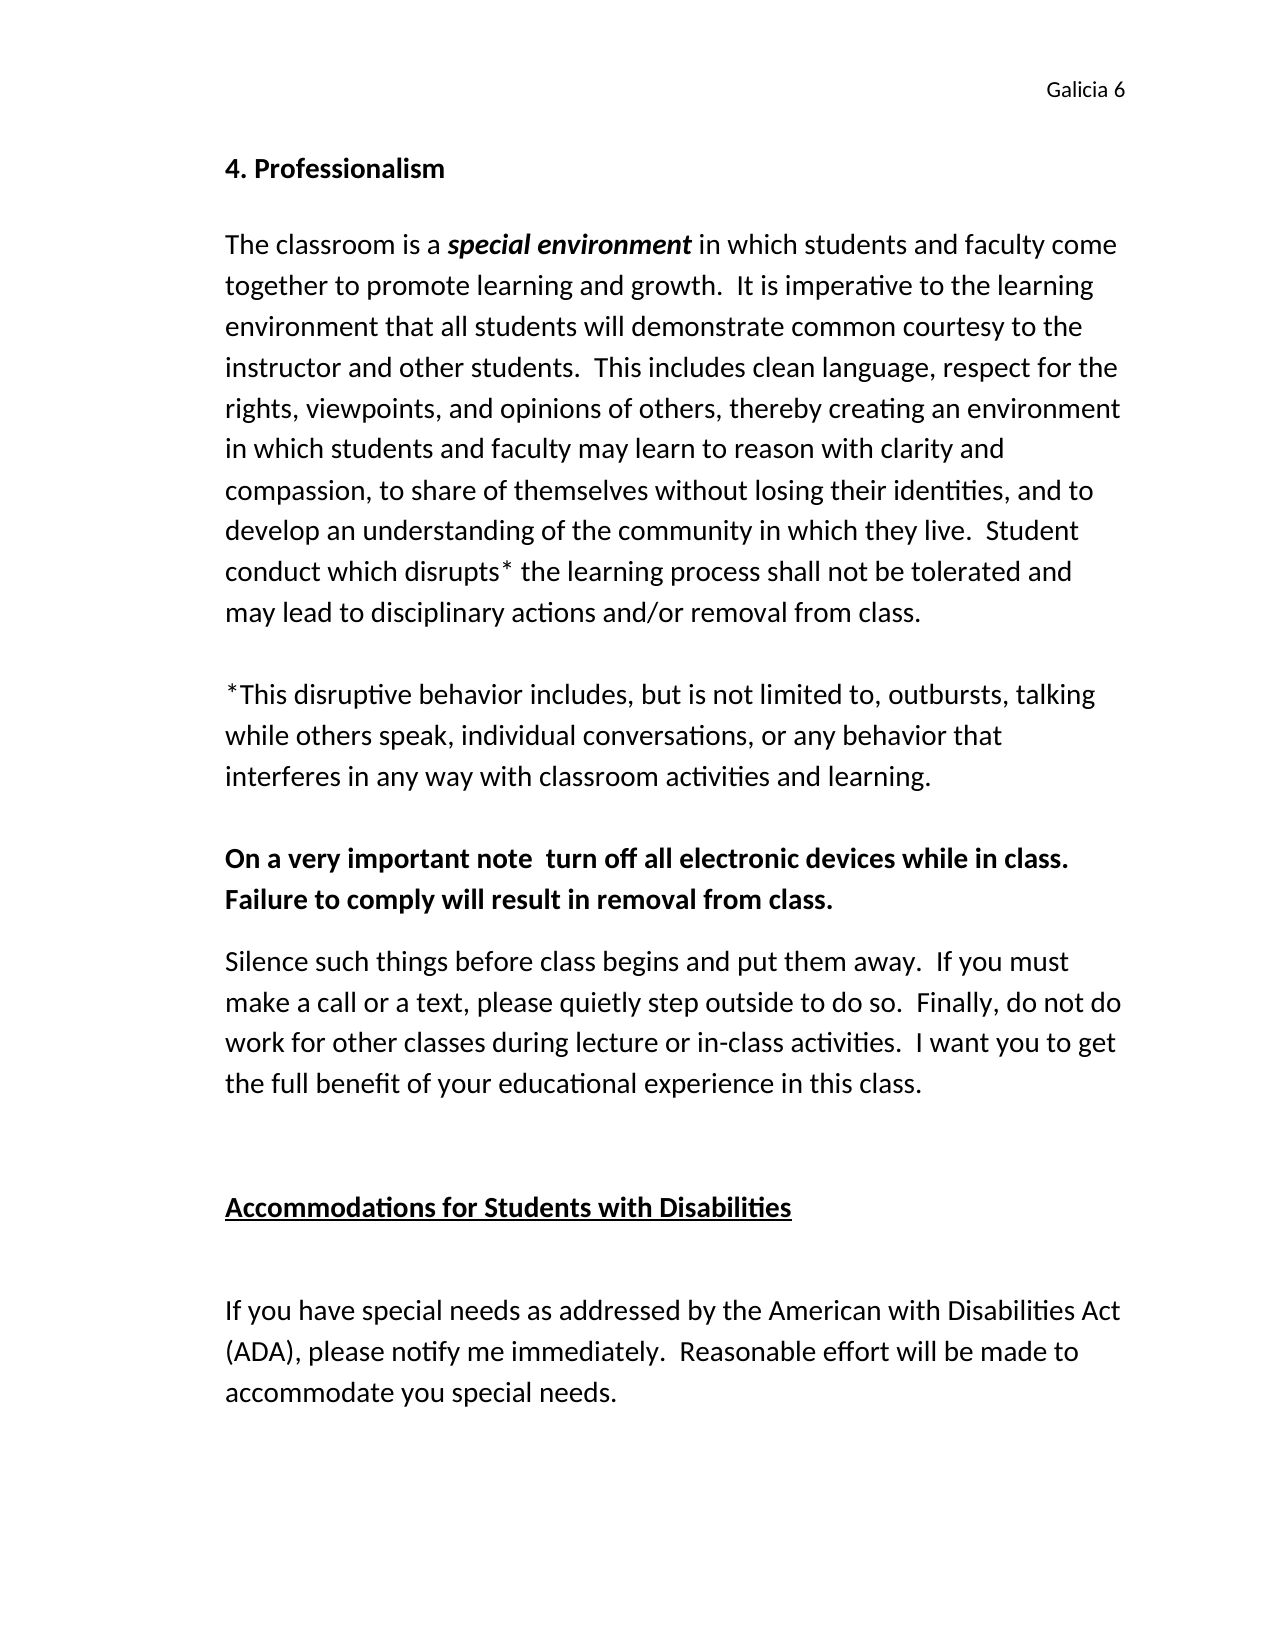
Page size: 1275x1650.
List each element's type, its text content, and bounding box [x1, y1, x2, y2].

text Silence such things before class begins and put them away. If you must make a call or a text, please quietly step outside to do so. Finally, do not do work for other classes during lecture or in-class activities. I want you to get the full benefit of your educational experience in this class. [225, 943, 1125, 1101]
text Accommodations for Students with Disabilities [150, 1189, 1125, 1225]
list *This disruptive behavior includes, but is not limited to, outbursts, talking while others speak, individual conversations, or any behavior that interferes in any way with classroom activities and learning. [225, 676, 1125, 794]
list 4. Professionalism [225, 150, 1125, 186]
list On a very important note turn off all electronic devices while in class. Failure to comply will result in removal from class. [225, 840, 1125, 917]
list If you have special needs as addressed by the American with Disabilities Act (ADA), please notify me immediately. Reasonable effort will be made to accommodate you special needs. [225, 1292, 1125, 1409]
list The classroom is a special environment in which students and faculty come together to promote learning and growth. It is imperative to the learning environment that all students will demonstrate common courtesy to the instructor and other students. This includes clean language, respect for the rights, viewpoints, and opinions of others, thereby creating an environment in which students and faculty may learn to reason with clarity and compassion, to share of themselves without losing their identities, and to develop an understanding of the community in which they live. Student conduct which disrupts* the learning process shall not be tolerated and may lead to disciplinary actions and/or removal from class. [225, 226, 1125, 630]
